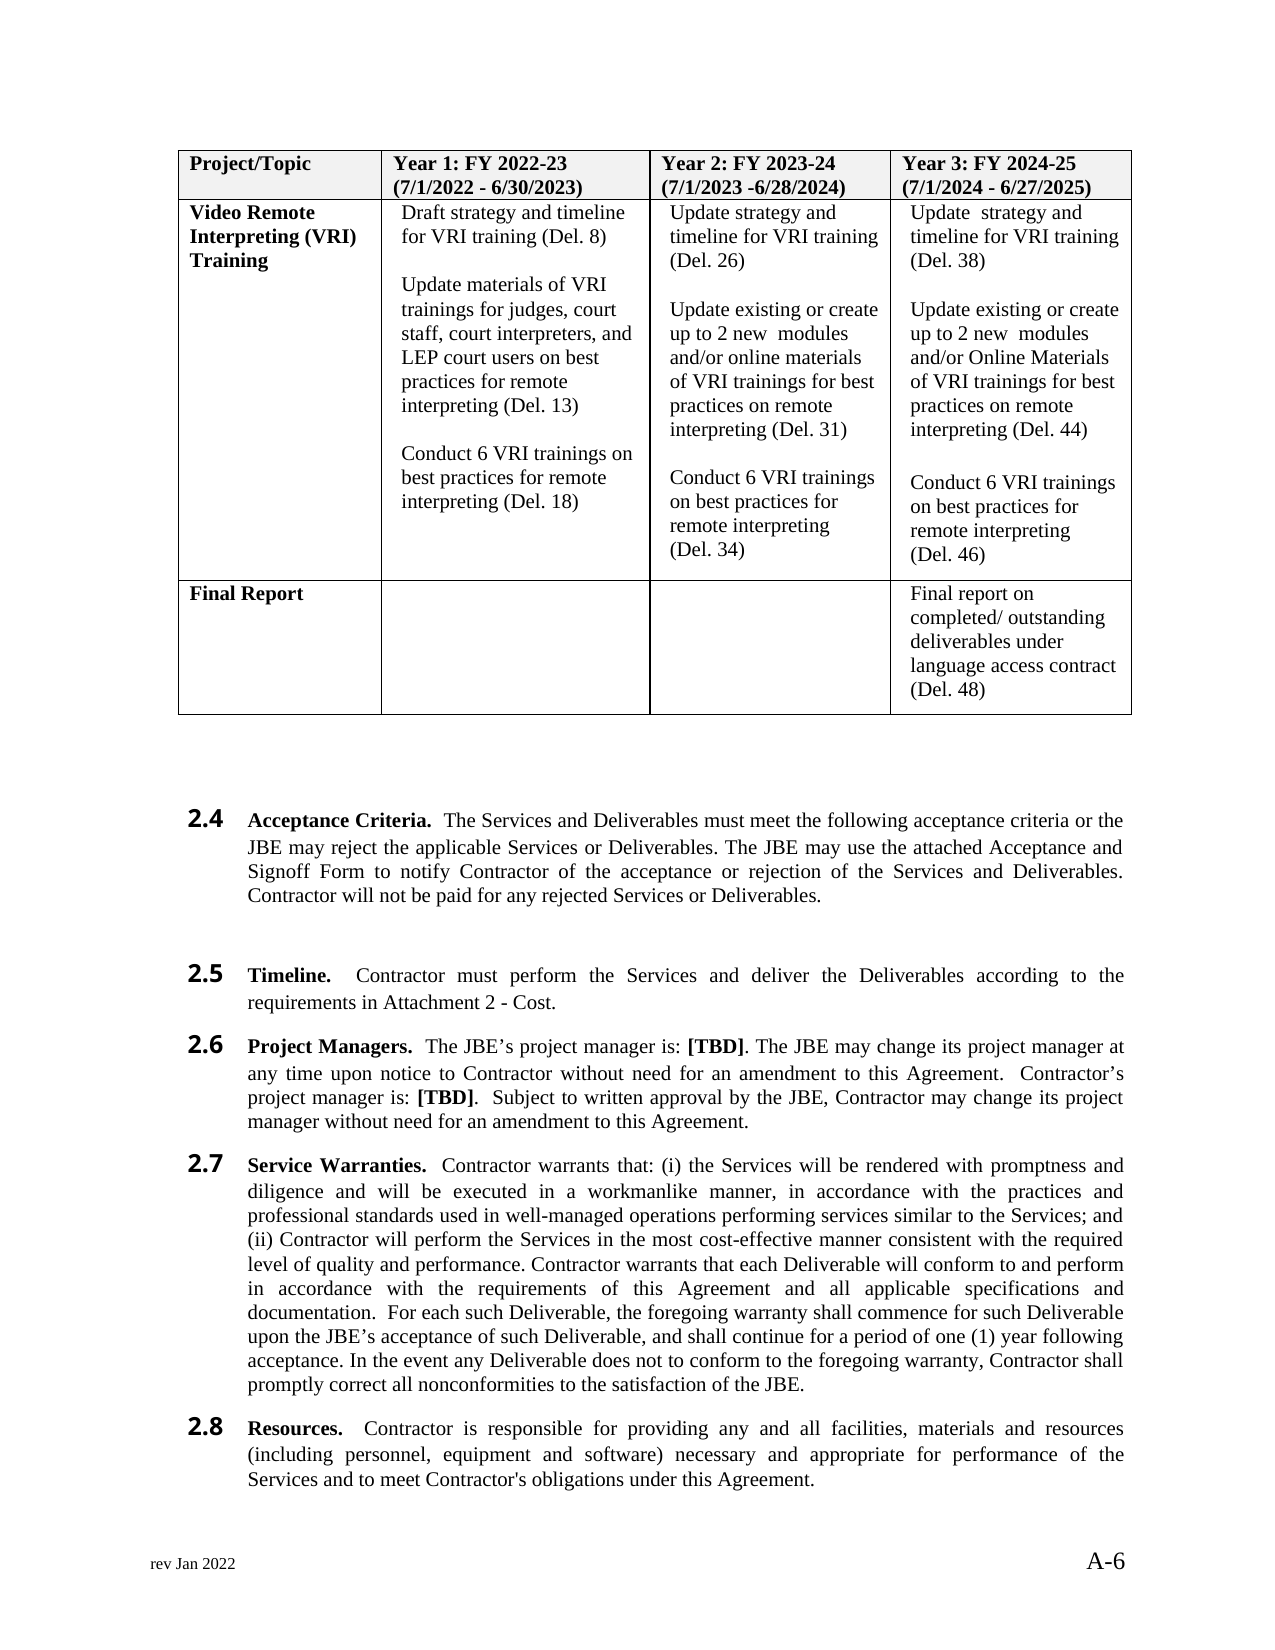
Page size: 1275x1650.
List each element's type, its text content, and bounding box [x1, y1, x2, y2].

table_cell Update strategy and timeline for VRI training (Del. 38) Update existing or create up to 2 new modules and/or Online Materials of VRI trainings for best practices on remote interpreting (Del. 44) Conduct 6 VRI trainings on best practices for remote interpreting (Del. 46) [891, 200, 1131, 579]
table_cell Update strategy and timeline for VRI training (Del. 26) Update existing or create up to 2 new modules and/or online materials of VRI trainings for best practices on remote interpreting (Del. 31) Conduct 6 VRI trainings on best practices for remote interpreting (Del. 34) [651, 200, 890, 579]
table_cell Draft strategy and timeline for VRI training (Del. 8) Update materials of VRI trainings for judges, court staff, court interpreters, and LEP court users on best practices for remote interpreting (Del. 13) Conduct 6 VRI trainings on best practices for remote interpreting (Del. 18) [382, 200, 649, 579]
list Timeline. Contractor must perform the Services and deliver the Deliverables according to the requirements in Attachment 2 - Cost. [187, 956, 1125, 1014]
list Project Managers. The JBE’s project manager is: [TBD]. The JBE may change its project manager at any time upon notice to Contractor without need for an amendment to this Agreement. Contractor’s project manager is: [TBD]. Subject to written approval by the JBE, Contractor may change its project manager without need for an amendment to this Agreement. [187, 1026, 1125, 1133]
table_cell Final Report [179, 581, 381, 714]
list Resources. Contractor is responsible for providing any and all facilities, materials and resources (including personnel, equipment and software) necessary and appropriate for performance of the Services and to meet Contractor's obligations under this Agreement. [187, 1408, 1125, 1491]
table_cell Final report on completed/ outstanding deliverables under language access contract (Del. 48) [891, 581, 1131, 714]
table_header Year 1: FY 2022-23 (7/1/2022 - 6/30/2023) [382, 151, 649, 199]
table_header Project/Topic [179, 151, 381, 199]
table_header Year 3: FY 2024-25 (7/1/2024 - 6/27/2025) [891, 151, 1131, 199]
list Service Warranties. Contractor warrants that: (i) the Services will be rendered with promptness and diligence and will be executed in a workmanlike manner, in accordance with the practices and professional standards used in well-managed operations performing services similar to the Services; and (ii) Contractor will perform the Services in the most cost-effective manner consistent with the required level of quality and performance. Contractor warrants that each Deliverable will conform to and perform in accordance with the requirements of this Agreement and all applicable specifications and documentation. For each such Deliverable, the foregoing warranty shall commence for such Deliverable upon the JBE’s acceptance of such Deliverable, and shall continue for a period of one (1) year following acceptance. In the event any Deliverable does not to conform to the foregoing warranty, Contractor shall promptly correct all nonconformities to the satisfaction of the JBE. [187, 1145, 1125, 1396]
table_cell Video Remote Interpreting (VRI) Training [179, 200, 381, 579]
table_header Year 2: FY 2023-24 (7/1/2023 -6/28/2024) [651, 151, 890, 199]
table_cell [382, 581, 649, 714]
table_cell [651, 581, 890, 714]
list Acceptance Criteria. The Services and Deliverables must meet the following acceptance criteria or the JBE may reject the applicable Services or Deliverables. The JBE may use the attached Acceptance and Signoff Form to notify Contractor of the acceptance or rejection of the Services and Deliverables. Contractor will not be paid for any rejected Services or Deliverables. [187, 801, 1125, 907]
